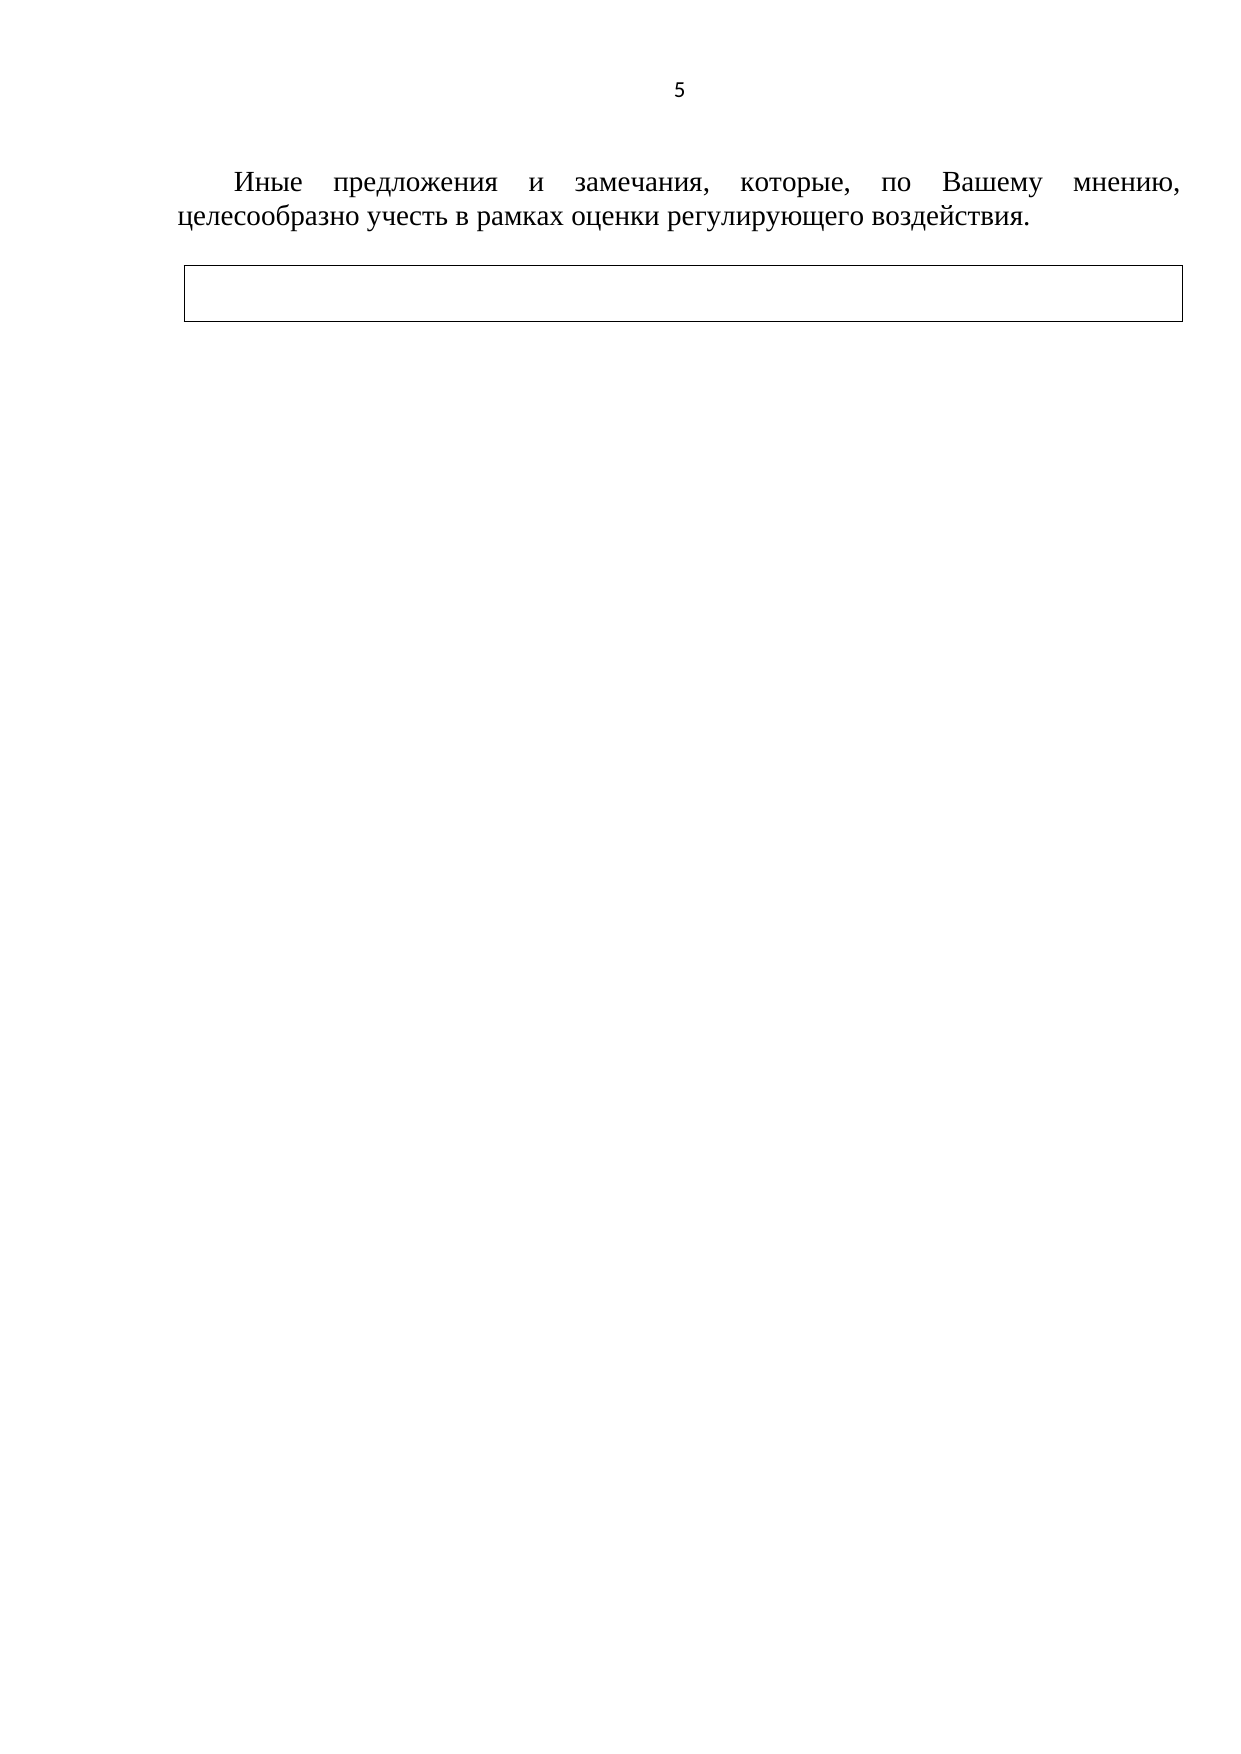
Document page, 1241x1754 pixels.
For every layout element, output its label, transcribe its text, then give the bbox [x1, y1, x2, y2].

table_header [185, 266, 1182, 321]
text Иные предложения и замечания, которые, по Вашему мнению, целесообразно учесть в рамках оценки регулирующего воздействия. [177, 164, 1181, 232]
